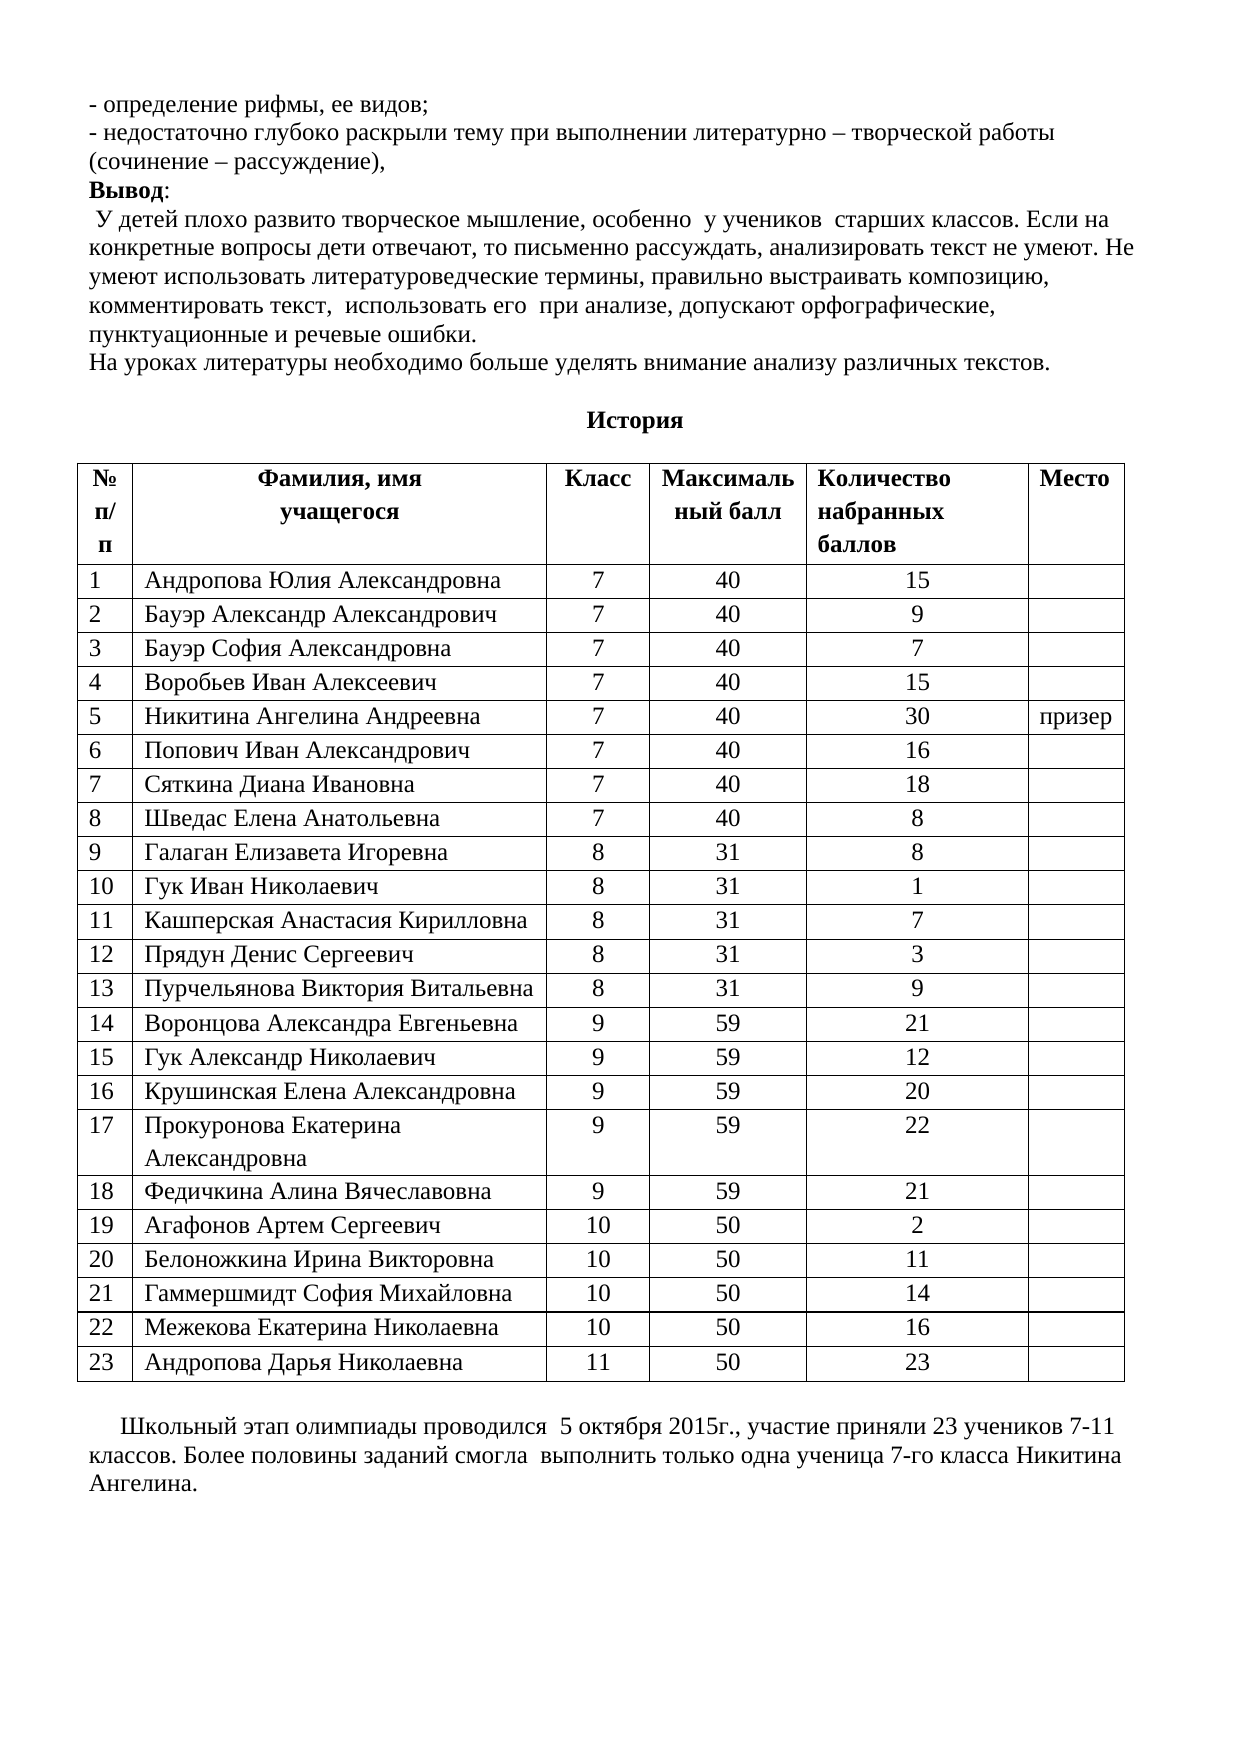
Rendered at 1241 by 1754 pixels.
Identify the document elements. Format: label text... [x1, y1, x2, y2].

table_cell 4 [78, 667, 132, 700]
table_cell 2 [807, 1210, 1028, 1243]
table_cell 6 [78, 735, 132, 768]
table_cell 14 [78, 1008, 132, 1041]
table_cell 15 [78, 1042, 132, 1075]
table_cell 7 [547, 803, 649, 836]
table_header № п/п [78, 464, 132, 564]
table_cell 30 [807, 701, 1028, 734]
table_cell 9 [547, 1076, 649, 1109]
table_cell 10 [547, 1244, 649, 1277]
table_cell 1 [807, 871, 1028, 904]
table_cell [1029, 1244, 1124, 1277]
table_cell [1029, 769, 1124, 802]
table_cell 23 [78, 1347, 132, 1381]
table_cell 59 [650, 1008, 806, 1041]
table_cell [1029, 1313, 1124, 1346]
table_cell 8 [78, 803, 132, 836]
table_cell 13 [78, 974, 132, 1007]
table_cell 50 [650, 1210, 806, 1243]
table_cell 10 [78, 871, 132, 904]
table_cell 8 [547, 940, 649, 972]
table_cell 17 [78, 1110, 132, 1175]
table_cell 40 [650, 599, 806, 632]
table_cell [1029, 1110, 1124, 1175]
table_cell Гук Александр Николаевич [133, 1042, 546, 1075]
table_cell 10 [547, 1278, 649, 1311]
table_cell 20 [78, 1244, 132, 1277]
table_header Класс [547, 464, 649, 564]
table_cell 14 [807, 1278, 1028, 1311]
table_cell 15 [807, 565, 1028, 598]
table_cell [1029, 1042, 1124, 1075]
table_cell Федичкина Алина Вячеславовна [133, 1176, 546, 1209]
table_cell 31 [650, 837, 806, 870]
text - определение рифмы, ее видов; [88, 89, 1181, 117]
table_cell Воронцова Александра Евгеньевна [133, 1008, 546, 1041]
table_cell Белоножкина Ирина Викторовна [133, 1244, 546, 1277]
table_cell 7 [78, 769, 132, 802]
table_cell [1029, 905, 1124, 938]
table_cell 40 [650, 735, 806, 768]
table_cell [1029, 735, 1124, 768]
table_cell Бауэр Александр Александрович [133, 599, 546, 632]
table_cell [1029, 1076, 1124, 1109]
table_cell 59 [650, 1076, 806, 1109]
table_cell 7 [547, 599, 649, 632]
table_cell Прядун Денис Сергеевич [133, 940, 546, 972]
table_cell [1029, 565, 1124, 598]
text У детей плохо развито творческое мышление, особенно у учеников старших классов. Если на конкретные вопросы дети отвечают, то письменно рассуждать, анализировать текст не умеют. Не умеют использовать литературоведческие термины, правильно выстраивать композицию, комментировать текст, использовать его при анализе, допускают орфографические, пунктуационные и речевые ошибки. [88, 204, 1181, 347]
table_cell 40 [650, 701, 806, 734]
table_cell Шведас Елена Анатольевна [133, 803, 546, 836]
table_cell 9 [807, 599, 1028, 632]
table_cell 10 [547, 1210, 649, 1243]
table_cell 59 [650, 1042, 806, 1075]
table_cell Никитина Ангелина Андреевна [133, 701, 546, 734]
table_cell 31 [650, 905, 806, 938]
table_cell Сяткина Диана Ивановна [133, 769, 546, 802]
table_cell 31 [650, 871, 806, 904]
table_cell 1 [78, 565, 132, 598]
table_cell 40 [650, 769, 806, 802]
table_cell [1029, 1210, 1124, 1243]
table_cell 8 [547, 974, 649, 1007]
table_cell 7 [807, 905, 1028, 938]
table_cell 19 [78, 1210, 132, 1243]
table_cell 12 [78, 940, 132, 972]
table_cell Межекова Екатерина Николаевна [133, 1313, 546, 1346]
table_cell Воробьев Иван Алексеевич [133, 667, 546, 700]
table_cell 7 [547, 633, 649, 666]
table_cell 31 [650, 940, 806, 972]
table_cell 59 [650, 1110, 806, 1175]
table_cell 16 [807, 1313, 1028, 1346]
table_cell 11 [78, 905, 132, 938]
table_cell [1029, 667, 1124, 700]
table_cell Прокуронова Екатерина Александровна [133, 1110, 546, 1175]
table_cell 7 [547, 769, 649, 802]
table_cell [1029, 940, 1124, 972]
table_cell Гук Иван Николаевич [133, 871, 546, 904]
table_cell 50 [650, 1313, 806, 1346]
table_cell [1029, 1176, 1124, 1209]
table_cell [1029, 1278, 1124, 1311]
table_cell 31 [650, 974, 806, 1007]
table_cell 11 [547, 1347, 649, 1381]
table_cell [1029, 974, 1124, 1007]
table_cell 22 [807, 1110, 1028, 1175]
table_cell 9 [547, 1176, 649, 1209]
table_cell 59 [650, 1176, 806, 1209]
table_cell [1029, 1008, 1124, 1041]
table_cell 8 [547, 837, 649, 870]
table_cell 3 [78, 633, 132, 666]
table_cell 50 [650, 1244, 806, 1277]
table_cell 2 [78, 599, 132, 632]
table_cell 12 [807, 1042, 1028, 1075]
table_cell [1029, 837, 1124, 870]
table_cell 7 [547, 701, 649, 734]
table_cell 8 [807, 837, 1028, 870]
table_cell 9 [547, 1008, 649, 1041]
table_cell 11 [807, 1244, 1028, 1277]
table_cell 40 [650, 565, 806, 598]
table_cell [1029, 1347, 1124, 1381]
table_cell 21 [807, 1008, 1028, 1041]
table_cell Бауэр София Александровна [133, 633, 546, 666]
table_cell 3 [807, 940, 1028, 972]
table_header Максимальный балл [650, 464, 806, 564]
table_cell 7 [547, 565, 649, 598]
text - недостаточно глубоко раскрыли тему при выполнении литературно – творческой работы (сочинение – рассуждение), [88, 117, 1181, 175]
table_header Количество набранных баллов [807, 464, 1028, 564]
table_cell 21 [78, 1278, 132, 1311]
table_cell 10 [547, 1313, 649, 1346]
table_cell 18 [807, 769, 1028, 802]
table_cell 8 [807, 803, 1028, 836]
table_cell Агафонов Артем Сергеевич [133, 1210, 546, 1243]
table_cell Попович Иван Александрович [133, 735, 546, 768]
table_cell 40 [650, 803, 806, 836]
table_cell 9 [547, 1042, 649, 1075]
text История [88, 405, 1181, 434]
table_cell [1029, 599, 1124, 632]
table_cell 7 [807, 633, 1028, 666]
table_cell 40 [650, 667, 806, 700]
table_cell 5 [78, 701, 132, 734]
table_cell [1029, 871, 1124, 904]
table_cell 23 [807, 1347, 1028, 1381]
table_cell 7 [547, 735, 649, 768]
table_cell 7 [547, 667, 649, 700]
table_cell 16 [78, 1076, 132, 1109]
table_cell 22 [78, 1313, 132, 1346]
table_cell 9 [547, 1110, 649, 1175]
table_header Место [1029, 464, 1124, 564]
text На уроках литературы необходимо больше уделять внимание анализу различных текстов. [88, 347, 1181, 376]
table_cell 8 [547, 871, 649, 904]
table_cell 50 [650, 1347, 806, 1381]
table_cell Кашперская Анастасия Кирилловна [133, 905, 546, 938]
table_cell [1029, 803, 1124, 836]
table_cell Андропова Дарья Николаевна [133, 1347, 546, 1381]
table_cell 50 [650, 1278, 806, 1311]
table_cell Пурчельянова Виктория Витальевна [133, 974, 546, 1007]
table_cell 16 [807, 735, 1028, 768]
table_cell 8 [547, 905, 649, 938]
table_cell призер [1029, 701, 1124, 734]
table_cell 18 [78, 1176, 132, 1209]
table_cell Галаган Елизавета Игоревна [133, 837, 546, 870]
text Вывод: [88, 175, 1181, 204]
table_cell 9 [78, 837, 132, 870]
table_cell 9 [807, 974, 1028, 1007]
table_cell Гаммершмидт София Михайловна [133, 1278, 546, 1311]
table_cell 21 [807, 1176, 1028, 1209]
table_header Фамилия, имя учащегося [133, 464, 546, 564]
table_cell 20 [807, 1076, 1028, 1109]
table_cell [1029, 633, 1124, 666]
table_cell 40 [650, 633, 806, 666]
table_cell Крушинская Елена Александровна [133, 1076, 546, 1109]
text Школьный этап олимпиады проводился 5 октября 2015г., участие приняли 23 учеников 7-11 классов. Более половины заданий смогла выполнить только одна ученица 7-го класса Никитина Ангелина. [88, 1411, 1181, 1497]
table_cell 15 [807, 667, 1028, 700]
table_cell Андропова Юлия Александровна [133, 565, 546, 598]
